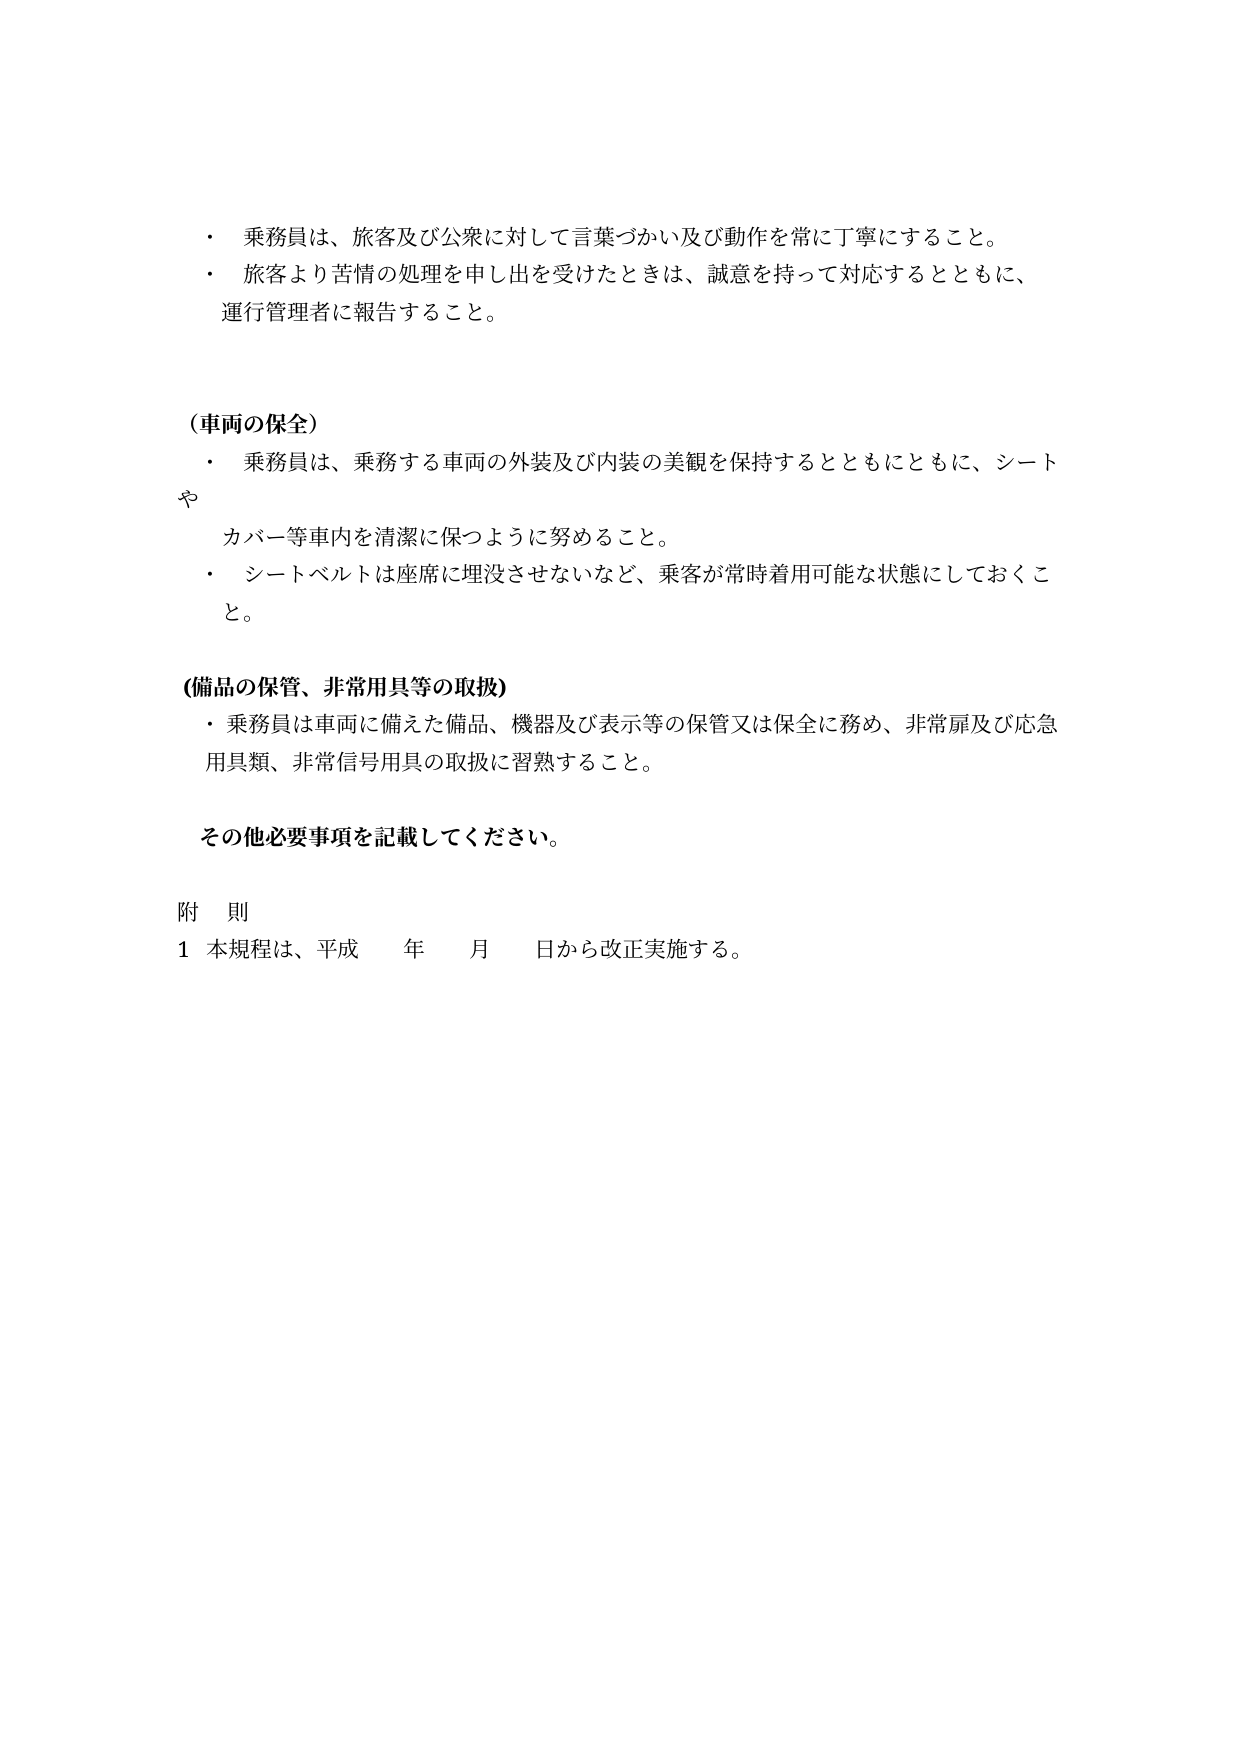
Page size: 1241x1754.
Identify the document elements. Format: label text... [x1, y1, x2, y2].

text ・ 旅客より苦情の処理を申し出を受けたときは、誠意を持って対応するとともに、 [199, 254, 1063, 292]
text カバー等車内を清潔に保つように努めること。 [177, 517, 1063, 554]
text 1 本規程は、平成 年 月 日から改正実施する。 [177, 929, 1063, 967]
text 附 則 [177, 892, 1063, 929]
text と。 [177, 592, 1063, 629]
text 用具類、非常信号用具の取扱に習熟すること。 [177, 742, 1063, 779]
text (備品の保管、非常用具等の取扱) [177, 667, 1063, 704]
text ・ シートベルトは座席に埋没させないなど、乗客が常時着用可能な状態にしておくこ [177, 554, 1063, 592]
text 運行管理者に報告すること。 [199, 292, 1063, 329]
text ・ 乗務員は、乗務する車両の外装及び内装の美観を保持するとともにともに、シートや [177, 442, 1063, 517]
text （車両の保全） [177, 404, 1063, 442]
text その他必要事項を記載してください。 [177, 817, 1063, 854]
text ・ 乗務員は車両に備えた備品、機器及び表示等の保管又は保全に務め、非常扉及び応急 [177, 704, 1063, 742]
text ・ 乗務員は、旅客及び公衆に対して言葉づかい及び動作を常に丁寧にすること。 [199, 217, 1063, 254]
